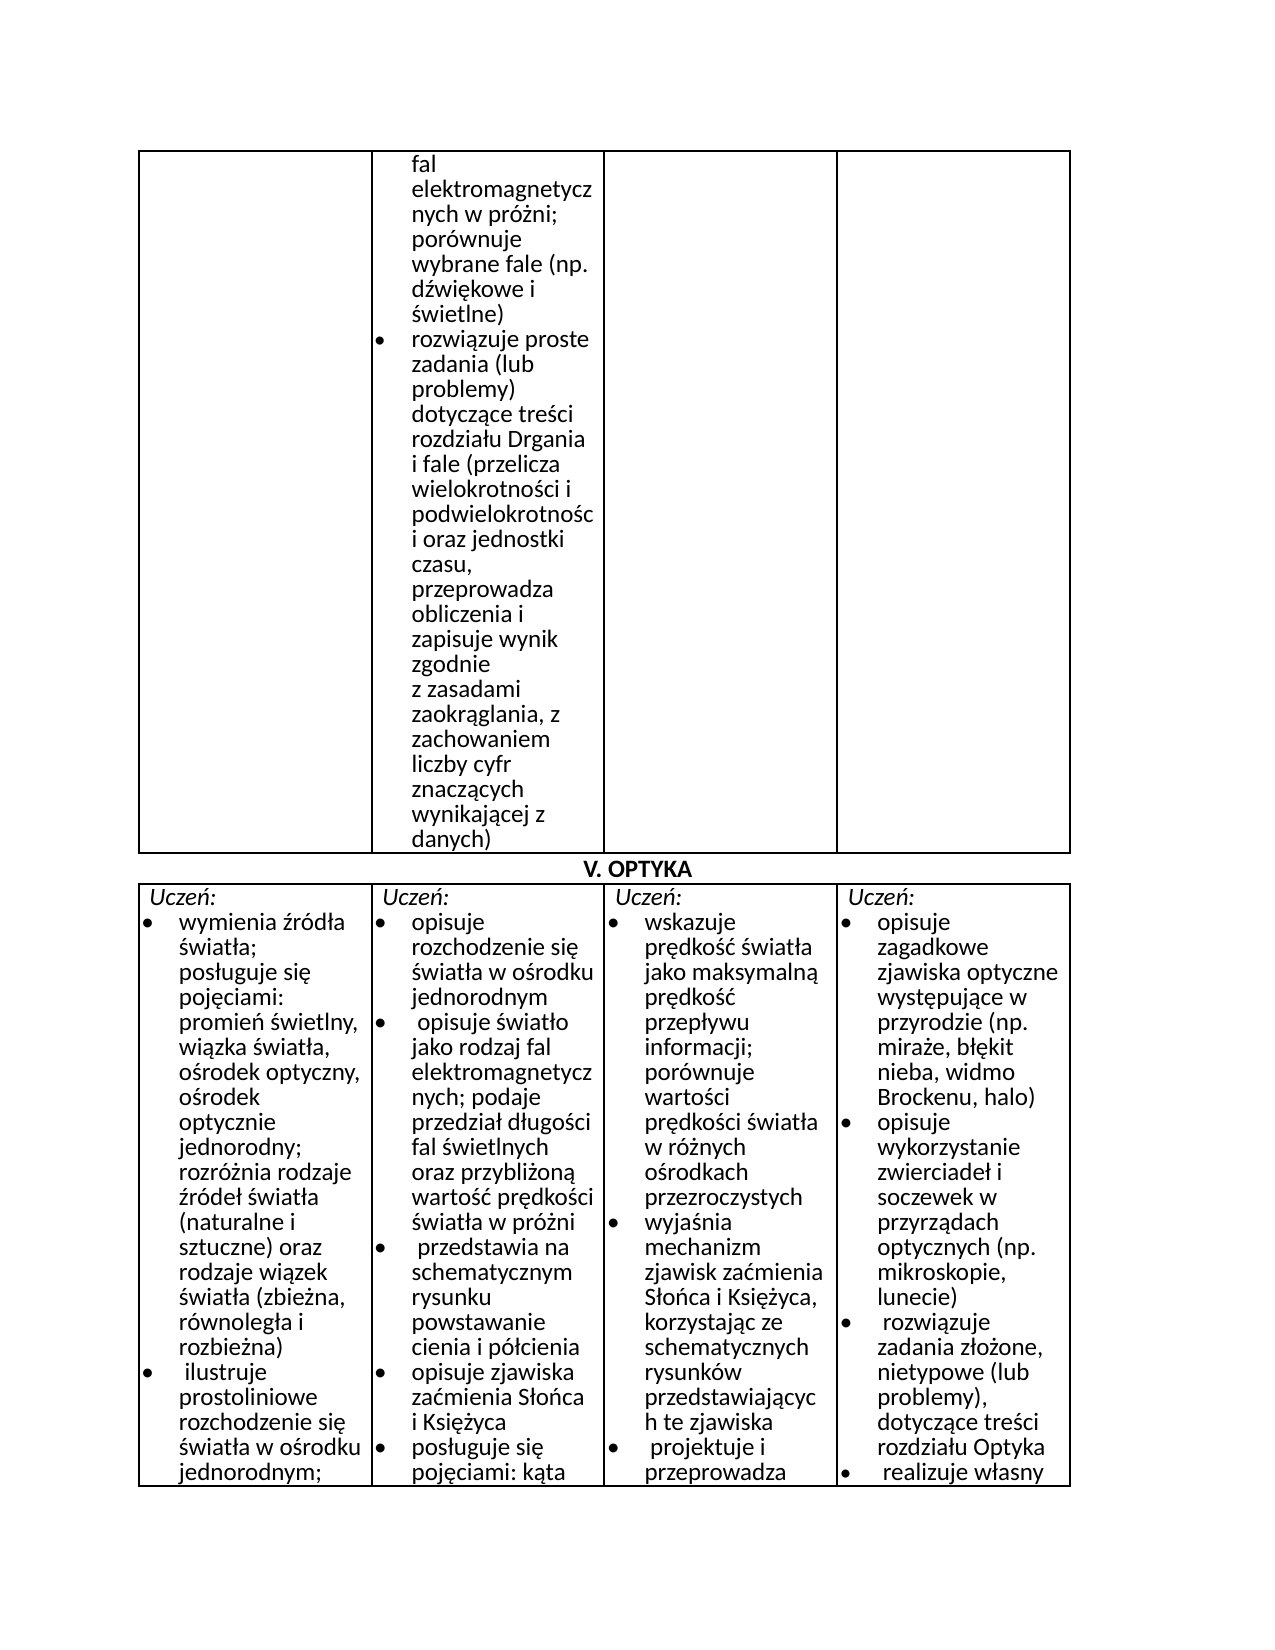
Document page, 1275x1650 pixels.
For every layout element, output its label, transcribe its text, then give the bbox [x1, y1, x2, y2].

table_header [605, 885, 836, 1485]
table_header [605, 152, 836, 852]
text V. OPTYKA [150, 854, 1125, 883]
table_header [373, 152, 603, 852]
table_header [373, 885, 603, 1485]
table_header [140, 152, 371, 852]
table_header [140, 885, 371, 1485]
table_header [838, 885, 1069, 1485]
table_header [838, 152, 1069, 852]
